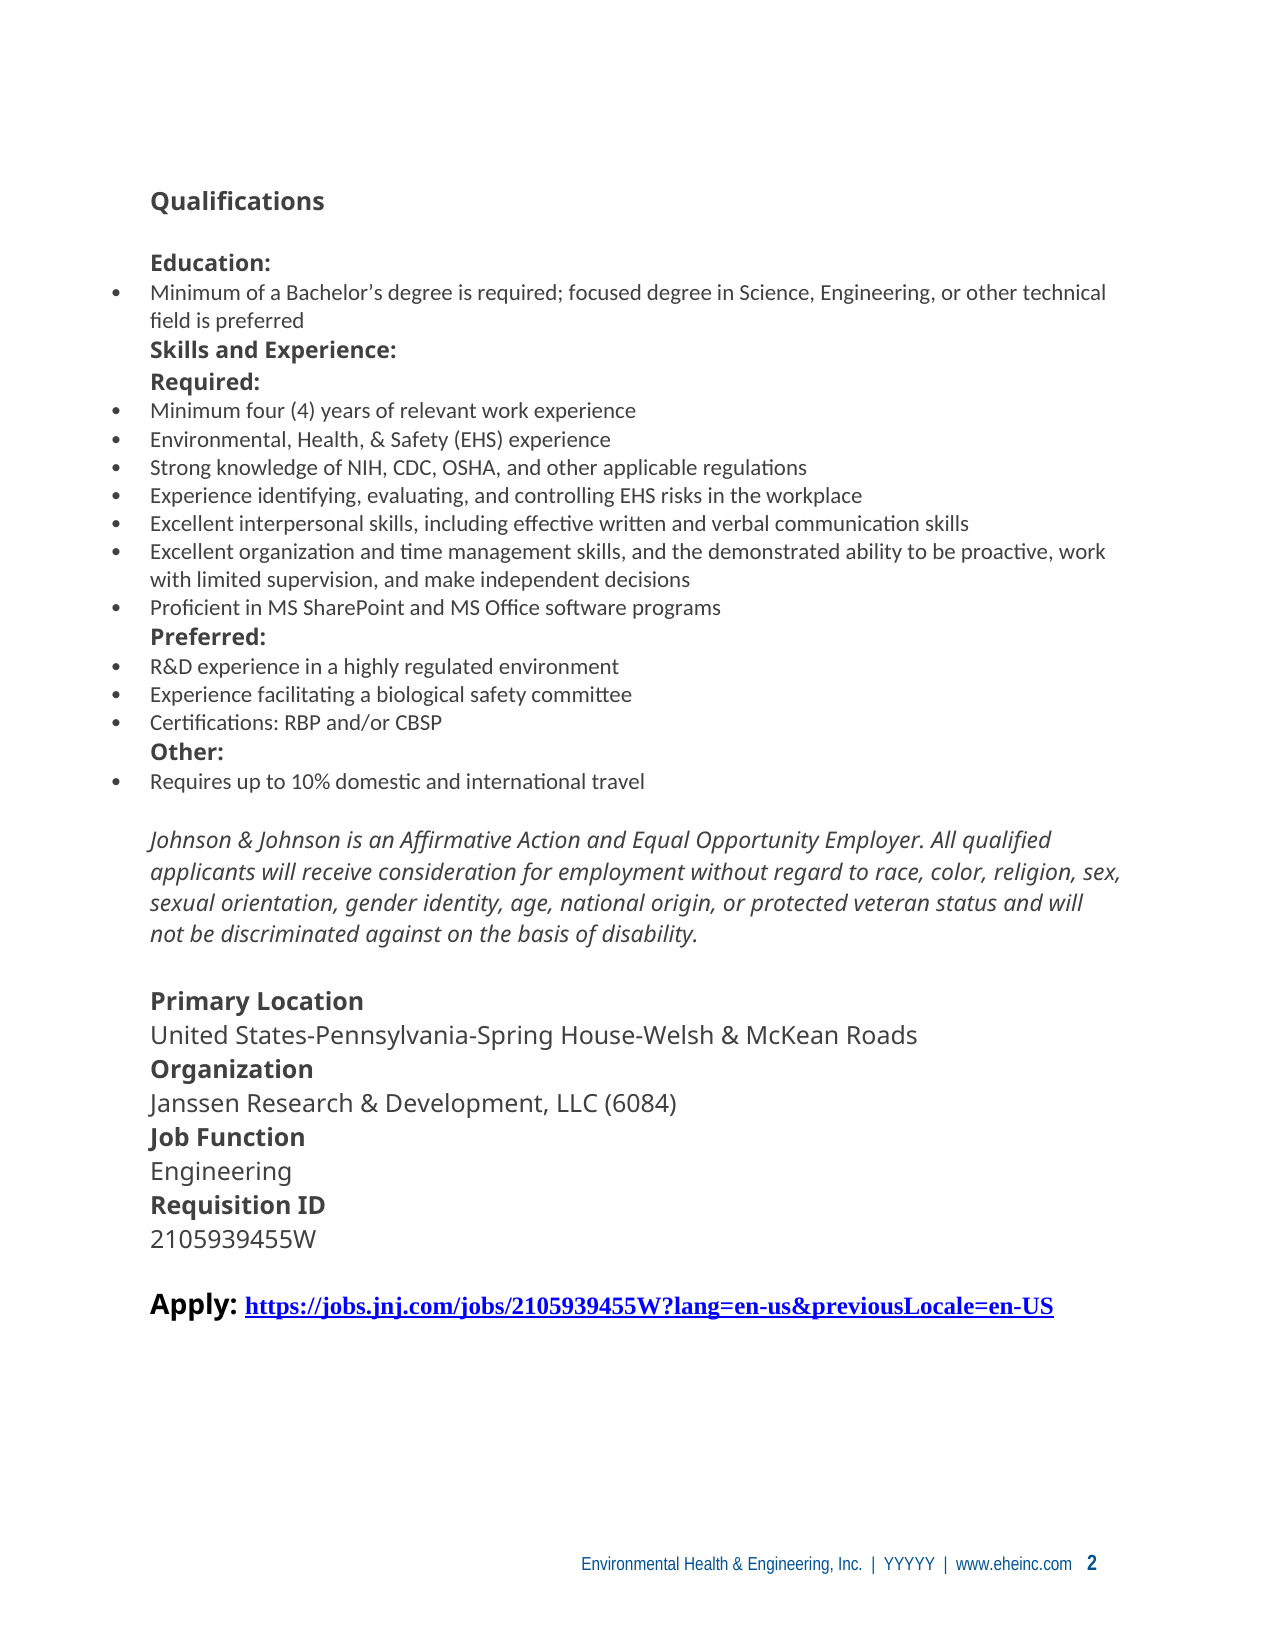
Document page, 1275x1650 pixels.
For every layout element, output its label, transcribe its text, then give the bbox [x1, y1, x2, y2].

list Minimum of a Bachelor’s degree is required; focused degree in Science, Engineering, or other technical field is preferred [112, 278, 1125, 334]
list Strong knowledge of NIH, CDC, OSHA, and other applicable regulations [112, 453, 1125, 481]
text Primary Location United States-Pennsylvania-Spring House-Welsh & McKean Roads Organization Janssen Research & Development, LLC (6084) Job Function Engineering Requisition ID 2105939455W [150, 949, 1125, 1284]
list Certifications: RBP and/or CBSP [112, 708, 1125, 736]
text Other: [150, 736, 1125, 767]
list R&D experience in a highly regulated environment [112, 652, 1125, 680]
list Experience facilitating a biological safety committee [112, 680, 1125, 708]
text Education: [150, 247, 1125, 278]
list Environmental, Health, & Safety (EHS) experience [112, 425, 1125, 453]
list Experience identifying, evaluating, and controlling EHS risks in the workplace [112, 481, 1125, 509]
list Requires up to 10% domestic and international travel [112, 767, 1125, 795]
text Preferred: [150, 621, 1125, 652]
list Excellent interpersonal skills, including effective written and verbal communication skills [112, 509, 1125, 537]
text Qualifications [150, 150, 1125, 247]
list Excellent organization and time management skills, and the demonstrated ability to be proactive, work with limited supervision, and make independent decisions [112, 537, 1125, 593]
text Required: [150, 365, 1125, 397]
text Skills and Experience: [150, 334, 1125, 365]
list Proficient in MS SharePoint and MS Office software programs [112, 593, 1125, 621]
text Apply: https://jobs.jnj.com/jobs/2105939455W?lang=en-us&previousLocale=en-US [150, 1284, 1125, 1323]
list Minimum four (4) years of relevant work experience [112, 397, 1125, 425]
text Johnson & Johnson is an Affirmative Action and Equal Opportunity Employer. All qualified applicants will receive consideration for employment without regard to race, color, religion, sex, sexual orientation, gender identity, age, national origin, or protected veteran status and will not be discriminated against on the basis of disability. [150, 824, 1125, 949]
